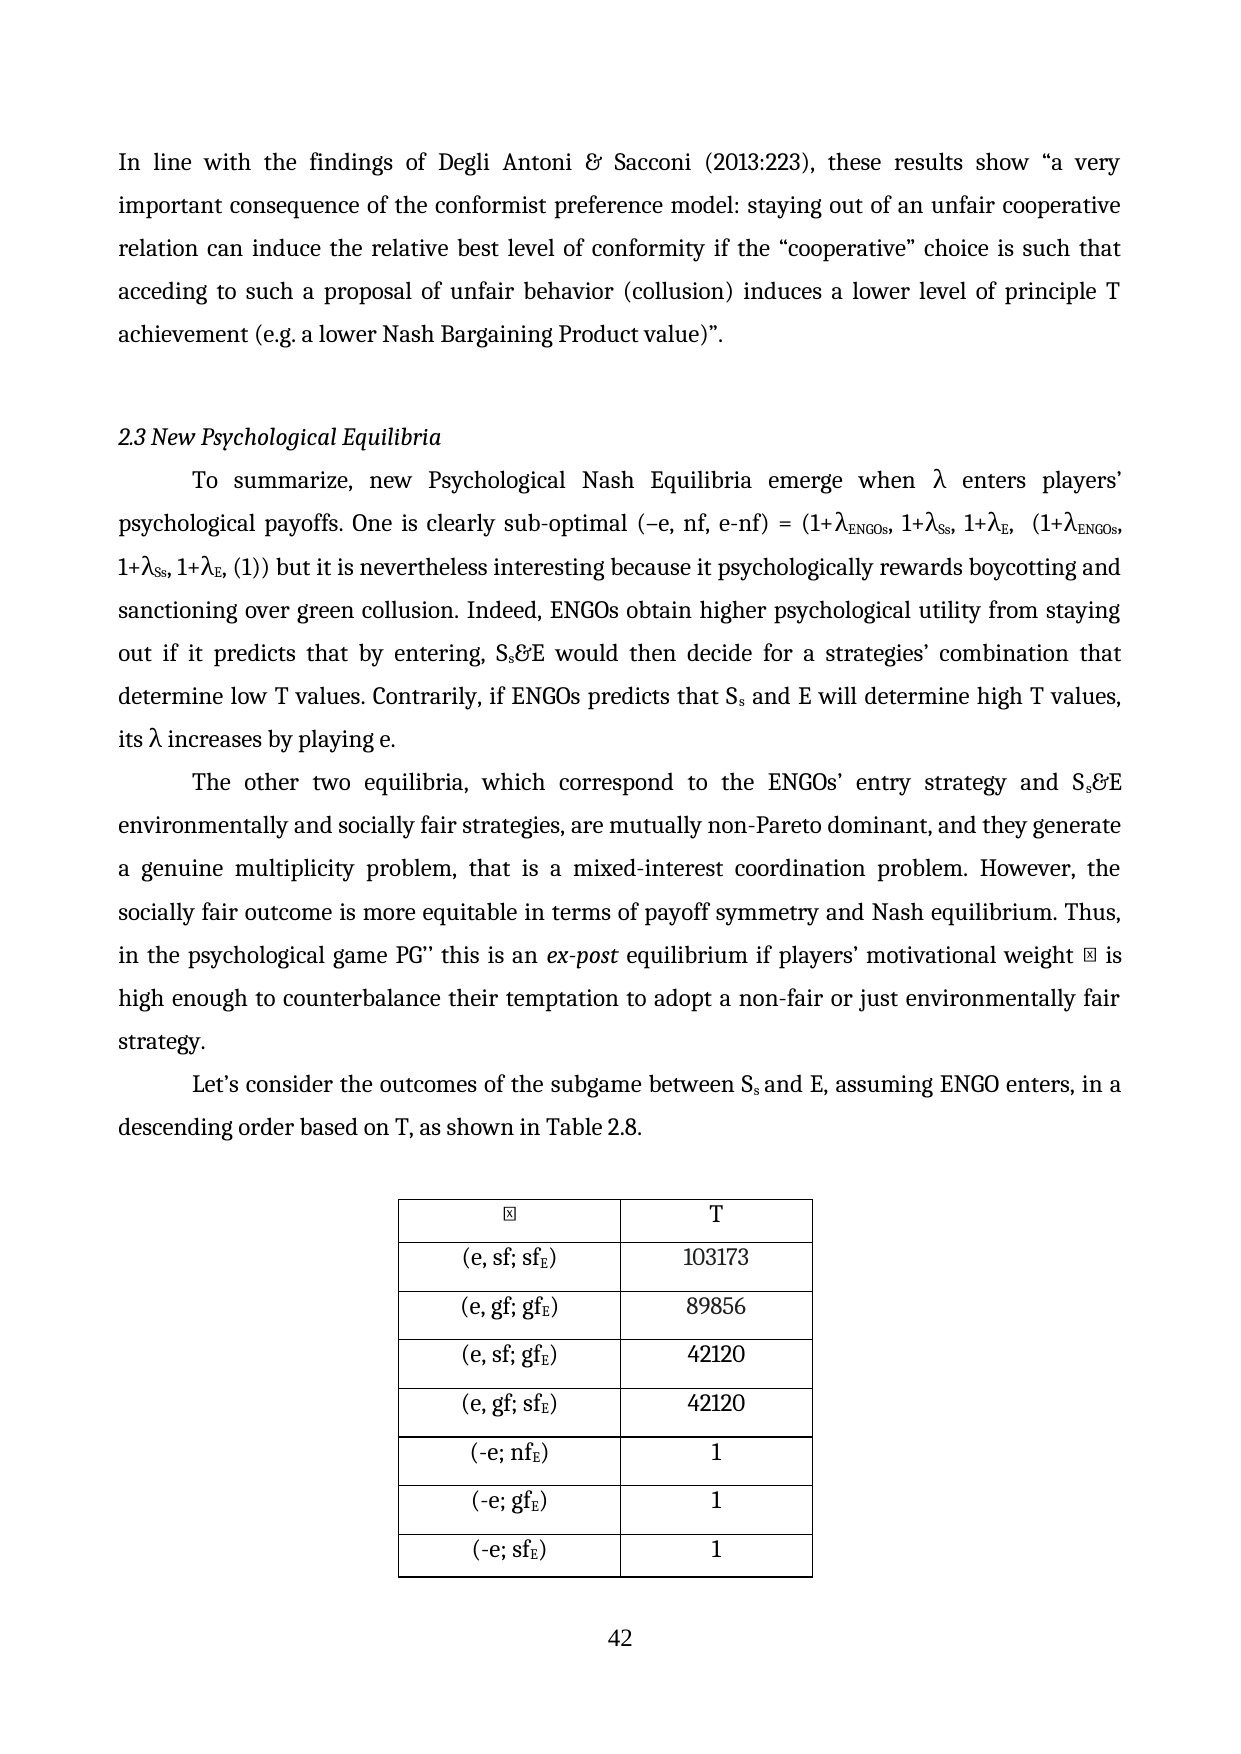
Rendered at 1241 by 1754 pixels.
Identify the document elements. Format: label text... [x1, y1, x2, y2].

table_cell 1 [621, 1535, 812, 1576]
table_cell 1 [621, 1438, 812, 1485]
text The other two equilibria, which correspond to the ENGOs’ entry strategy and Ss&E environmentally and socially fair strategies, are mutually non-Pareto dominant, and they generate a genuine multiplicity problem, that is a mixed-interest coordination problem. However, the socially fair outcome is more equitable in terms of payoff symmetry and Nash equilibrium. Thus, in the psychological game PG’’ this is an ex-post equilibrium if players’ motivational weight 𝜆 is high enough to counterbalance their temptation to adopt a non-fair or just environmentally fair strategy. [118, 768, 1122, 1056]
table_cell (-e; gfE) [399, 1486, 620, 1533]
table_header 𝜎 [399, 1200, 620, 1242]
table_cell (-e; nfE) [399, 1438, 620, 1485]
table_cell 103173 [621, 1243, 812, 1291]
table_cell (e, gf; sfE) [399, 1389, 620, 1436]
table_cell 42120 [621, 1389, 812, 1436]
text Let’s consider the outcomes of the subgame between Ss and E, assuming ENGO enters, in a descending order based on T, as shown in Table 2.8. [118, 1070, 1122, 1142]
text To summarize, new Psychological Nash Equilibria emerge when λ enters players’ psychological payoffs. One is clearly sub-optimal (–e, nf, e-nf) = (1+λENGOs, 1+λSs, 1+λE, (1+λENGOs, 1+λSs, 1+λE, (1)) but it is nevertheless interesting because it psychologically rewards boycotting and sanctioning over green collusion. Indeed, ENGOs obtain higher psychological utility from staying out if it predicts that by entering, Ss&E would then decide for a strategies’ combination that determine low T values. Contrarily, if ENGOs predicts that Ss and E will determine high T values, its λ increases by playing e. [118, 466, 1122, 754]
text 2.3 New Psychological Equilibria [118, 423, 1122, 452]
text In line with the findings of Degli Antoni & Sacconi (2013:223), these results show “a very important consequence of the conformist preference model: staying out of an unfair cooperative relation can induce the relative best level of conformity if the “cooperative” choice is such that acceding to such a proposal of unfair behavior (collusion) induces a lower level of principle T achievement (e.g. a lower Nash Bargaining Product value)”. [118, 148, 1122, 349]
table_cell 1 [621, 1486, 812, 1533]
table_cell (e, sf; gfE) [399, 1340, 620, 1388]
table_header T [621, 1200, 812, 1242]
table_cell (e, sf; sfE) [399, 1243, 620, 1291]
table_cell 89856 [621, 1292, 812, 1339]
table_cell 42120 [621, 1340, 812, 1388]
table_cell (-e; sfE) [399, 1535, 620, 1576]
table_cell (e, gf; gfE) [399, 1292, 620, 1339]
